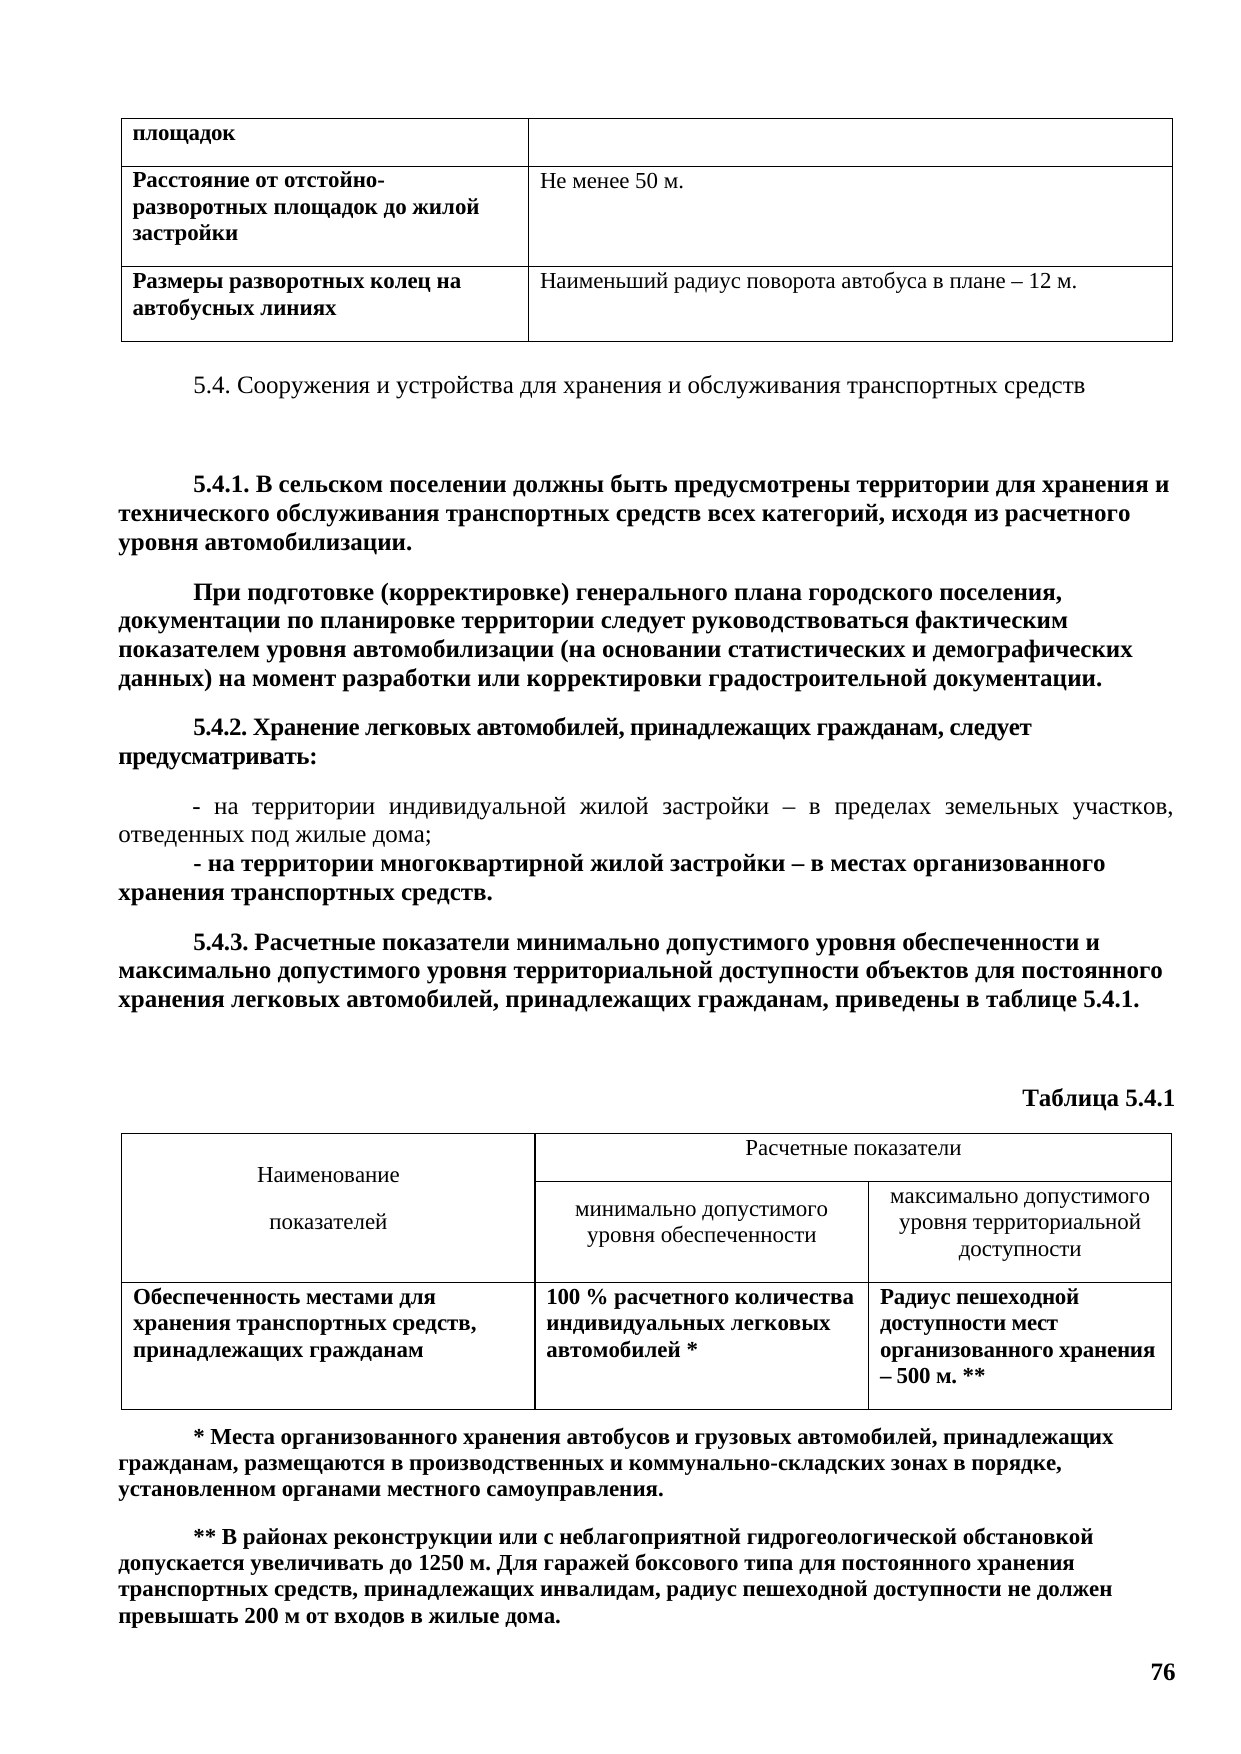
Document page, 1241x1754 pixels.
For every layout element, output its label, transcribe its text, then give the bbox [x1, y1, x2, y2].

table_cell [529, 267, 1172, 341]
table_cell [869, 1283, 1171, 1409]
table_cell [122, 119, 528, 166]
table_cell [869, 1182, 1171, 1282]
text - на территории многоквартирной жилой застройки – в местах организованного хранения транспортных средств. [118, 848, 1175, 906]
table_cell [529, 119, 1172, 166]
text - на территории индивидуальной жилой застройки – в пределах земельных участков, отведенных под жилые дома; [118, 791, 1175, 848]
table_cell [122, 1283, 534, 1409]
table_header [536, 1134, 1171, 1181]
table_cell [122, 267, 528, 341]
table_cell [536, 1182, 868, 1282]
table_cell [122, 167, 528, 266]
text ** В районах реконструкции или с неблагоприятной гидрогеологической обстановкой допускается увеличивать до . Для гаражей боксового типа для постоянного хранения транспортных средств, принадлежащих инвалидам, радиус пешеходной доступности не должен превышать от входов в жилые дома. [118, 1523, 1175, 1628]
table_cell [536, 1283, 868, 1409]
text 5.4. Сооружения и устройства для хранения и обслуживания транспортных средств [118, 370, 1175, 399]
text Таблица 5.4.1 [118, 1083, 1175, 1112]
text 5.4.2. Хранение легковых автомобилей, принадлежащих гражданам, следует предусматривать: [118, 712, 1175, 770]
text 5.4.3. Расчетные показатели минимально допустимого уровня обеспеченности и максимально допустимого уровня территориальной доступности объектов для постоянного хранения легковых автомобилей, принадлежащих гражданам, приведены в таблице 5.4.1. [118, 927, 1175, 1013]
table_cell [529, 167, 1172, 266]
text При подготовке (корректировке) генерального плана городского поселения, документации по планировке территории следует руководствоваться фактическим показателем уровня автомобилизации (на основании статистических и демографических данных) на момент разработки или корректировки градостроительной документации. [118, 577, 1175, 692]
text 5.4.1. В сельском поселении должны быть предусмотрены территории для хранения и технического обслуживания транспортных средств всех категорий, исходя из расчетного уровня автомобилизации. [118, 469, 1175, 556]
text * Места организованного хранения автобусов и грузовых автомобилей, принадлежащих гражданам, размещаются в производственных и коммунально-складских зонах в порядке, установленном органами местного самоуправления. [118, 1423, 1175, 1502]
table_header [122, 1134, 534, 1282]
